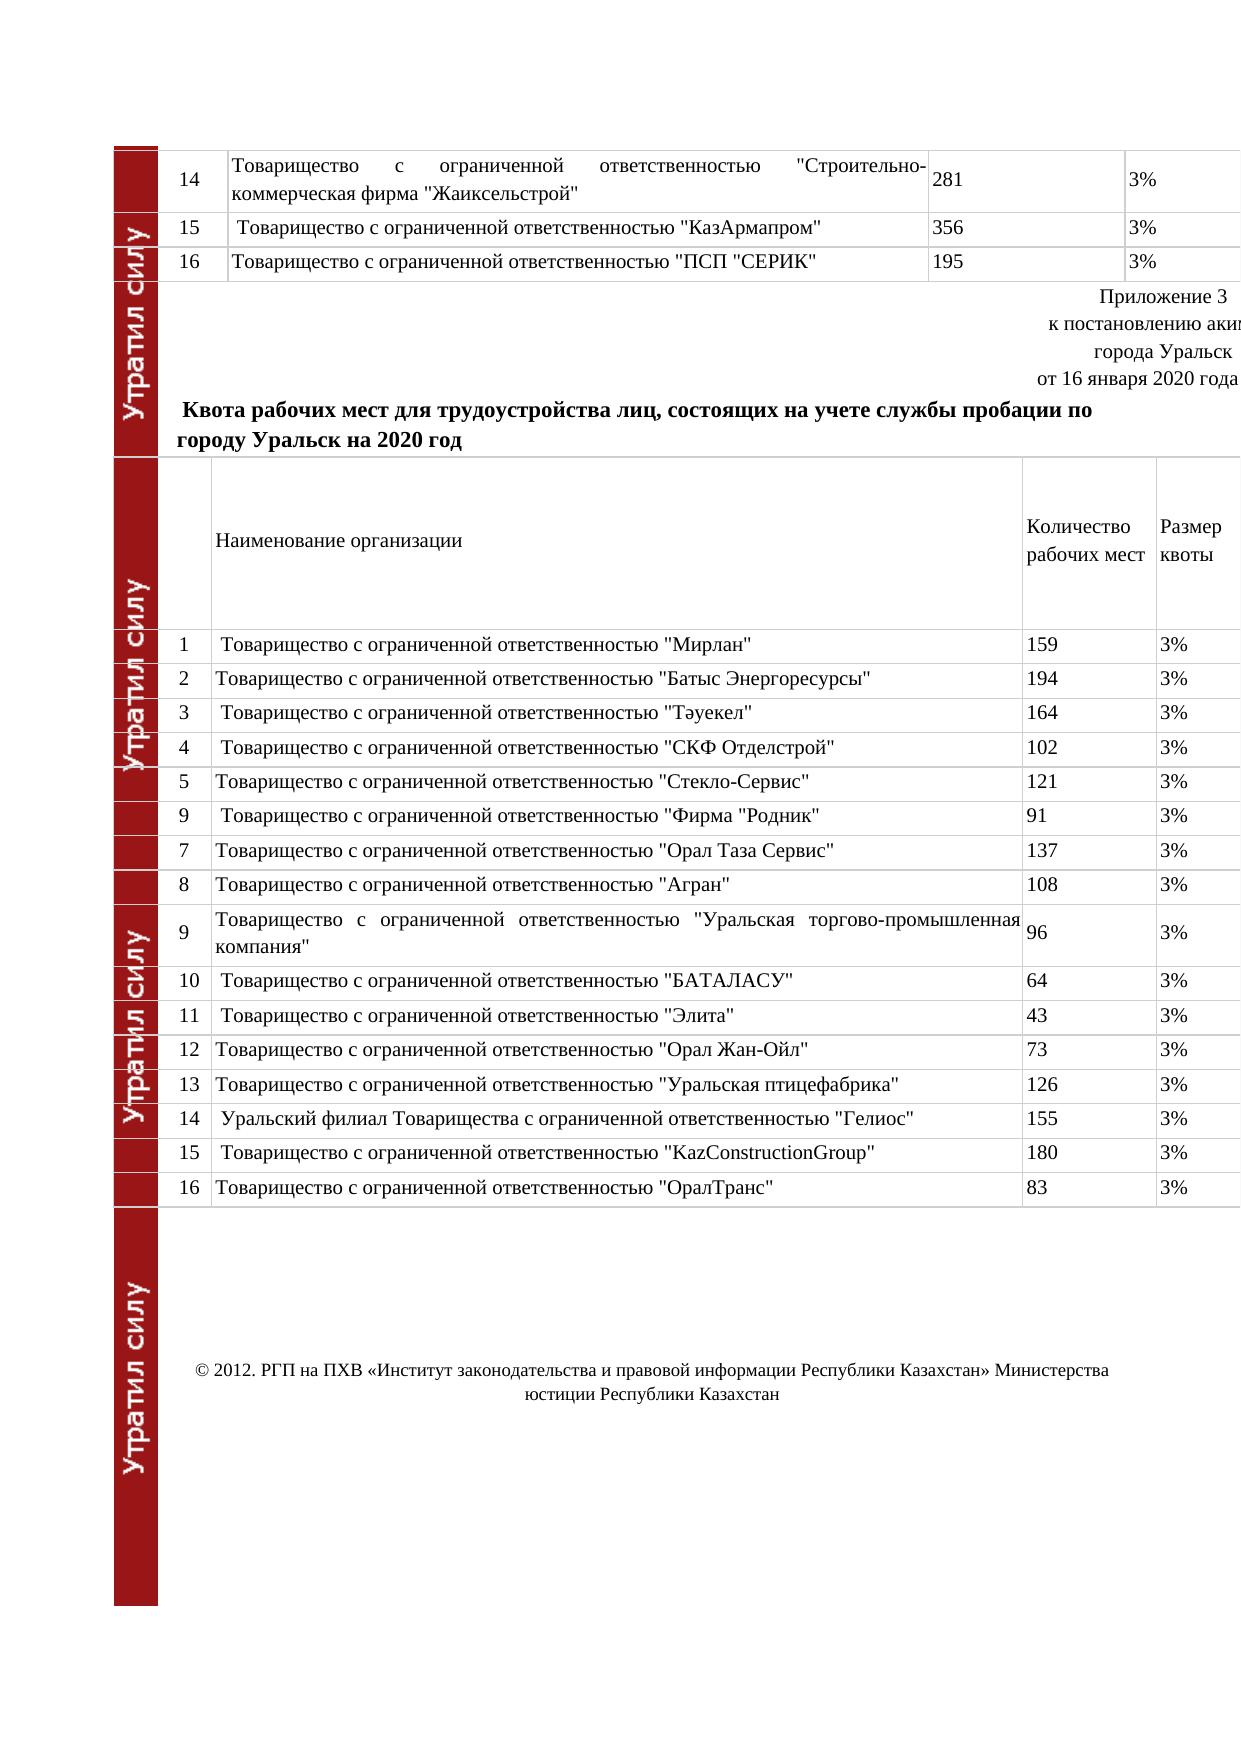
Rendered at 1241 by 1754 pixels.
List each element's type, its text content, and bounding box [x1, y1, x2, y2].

table_cell 83 [1023, 1173, 1156, 1206]
table_cell 3% [1157, 1104, 1240, 1137]
table_cell Товарищество с ограниченной ответственностью "Тәуекел" [212, 699, 1022, 732]
table_cell 3% [1126, 248, 1240, 281]
picture [114, 1405, 158, 1606]
table_cell 16 [114, 248, 227, 281]
table_cell Уральский филиал Товарищества с ограниченной ответственностью "Гелиос" [212, 1104, 1022, 1137]
table_cell 2 [114, 664, 211, 697]
table_cell 3% [1157, 802, 1240, 835]
table_cell Товарищество с ограниченной ответственностью "Батыс Энергоресурсы" [212, 664, 1022, 697]
table_cell 91 [1023, 802, 1156, 835]
table_cell Товарищество с ограниченной ответственностью "Стекло-Сервис" [212, 768, 1022, 801]
table_cell Товарищество с ограниченной ответственностью "Фирма "Родник" [212, 802, 1022, 835]
table_header [113, 282, 923, 396]
table_cell 96 [1023, 905, 1156, 966]
table_cell 12 [114, 1036, 211, 1069]
table_cell Товарищество с ограниченной ответственностью "Элита" [212, 1001, 1022, 1034]
table_cell Товарищество с ограниченной ответственностью "Орал Таза Сервис" [212, 836, 1022, 869]
table_cell 3% [1157, 630, 1240, 663]
table_cell 356 [929, 213, 1124, 246]
table_cell 3% [1126, 213, 1240, 246]
table_cell 3% [1157, 768, 1240, 801]
table_header [114, 458, 211, 629]
table_cell 13 [114, 1070, 211, 1103]
table_cell 15 [114, 213, 227, 246]
table_cell 3% [1157, 1001, 1240, 1034]
table_cell 43 [1023, 1001, 1156, 1034]
table_cell Товарищество с ограниченной ответственностью "БАТАЛАСУ" [212, 967, 1022, 1000]
table_cell 195 [929, 248, 1124, 281]
table_cell 164 [1023, 699, 1156, 732]
table_cell 11 [114, 1001, 211, 1034]
table_cell 9 [114, 802, 211, 835]
table_cell Товарищество с ограниченной ответственностью "Агран" [212, 871, 1022, 904]
picture [114, 452, 158, 456]
table_cell 3% [1157, 836, 1240, 869]
table_cell Товарищество с ограниченной ответственностью "КазАрмапром" [229, 213, 928, 246]
table_cell 137 [1023, 836, 1156, 869]
picture [114, 1208, 158, 1358]
table_cell 16 [114, 1173, 211, 1206]
table_cell 73 [1023, 1036, 1156, 1069]
table_cell Товарищество с ограниченной ответственностью "Строительно-коммерческая фирма "Жаиксельстрой" [229, 151, 928, 212]
table_cell 64 [1023, 967, 1156, 1000]
table_cell 14 [114, 151, 227, 212]
table_header Приложение 3 к постановлению акимата города Уральск от 16 января 2020 года № 65 [924, 282, 1240, 396]
table_cell Товарищество с ограниченной ответственностью "KazConstructionGroup" [212, 1139, 1022, 1172]
table_cell 121 [1023, 768, 1156, 801]
table_cell Товарищество с ограниченной ответственностью "Орал Жан-Ойл" [212, 1036, 1022, 1069]
table_cell 3% [1157, 967, 1240, 1000]
table_cell 3% [1157, 664, 1240, 697]
table_cell 155 [1023, 1104, 1156, 1137]
table_cell 180 [1023, 1139, 1156, 1172]
table_cell Товарищество с ограниченной ответственностью "СКФ Отделстрой" [212, 733, 1022, 766]
table_cell 3% [1157, 1070, 1240, 1103]
table_cell 3% [1157, 733, 1240, 766]
table_cell 10 [114, 967, 211, 1000]
table_cell 3% [1157, 1173, 1240, 1206]
table_cell 3% [1157, 1139, 1240, 1172]
table_cell 3 [114, 699, 211, 732]
table_cell 14 [114, 1104, 211, 1137]
table_cell Товарищество с ограниченной ответственностью "ПСП "СЕРИК" [229, 248, 928, 281]
table_cell Товарищество с ограниченной ответственностью "Уральская птицефабрика" [212, 1070, 1022, 1103]
text © 2012. РГП на ПХВ «Институт законодательства и правовой информации Республики Казахстан» Министерства юстиции Республики Казахстан [112, 1358, 1128, 1405]
table_cell 5 [114, 768, 211, 801]
table_cell 281 [929, 151, 1124, 212]
table_cell 102 [1023, 733, 1156, 766]
picture [114, 146, 158, 150]
table_cell 3% [1157, 699, 1240, 732]
table_cell 194 [1023, 664, 1156, 697]
table_cell 3% [1126, 151, 1240, 212]
table_cell 108 [1023, 871, 1156, 904]
table_cell 3% [1157, 905, 1240, 966]
table_cell Товарищество с ограниченной ответственностью "ОралТранс" [212, 1173, 1022, 1206]
table_header Размер квоты [1157, 458, 1240, 629]
table_cell 7 [114, 836, 211, 869]
table_header Количество рабочих мест [1023, 458, 1156, 629]
table_cell 126 [1023, 1070, 1156, 1103]
table_cell 3% [1157, 871, 1240, 904]
table_cell Товарищество с ограниченной ответственностью "Уральская торгово-промышленная компания" [212, 905, 1022, 966]
table_cell 1 [114, 630, 211, 663]
table_cell 8 [114, 871, 211, 904]
text Квота рабочих мест для трудоустройства лиц, состоящих на учете службы пробации по городу Уральск на 2020 год [112, 396, 1128, 452]
table_cell 4 [114, 733, 211, 766]
table_cell 159 [1023, 630, 1156, 663]
table_cell 3% [1157, 1036, 1240, 1069]
table_header Наименование организации [212, 458, 1022, 629]
table_cell 15 [114, 1139, 211, 1172]
table_cell 9 [114, 905, 211, 966]
table_cell Товарищество с ограниченной ответственностью "Мирлан" [212, 630, 1022, 663]
